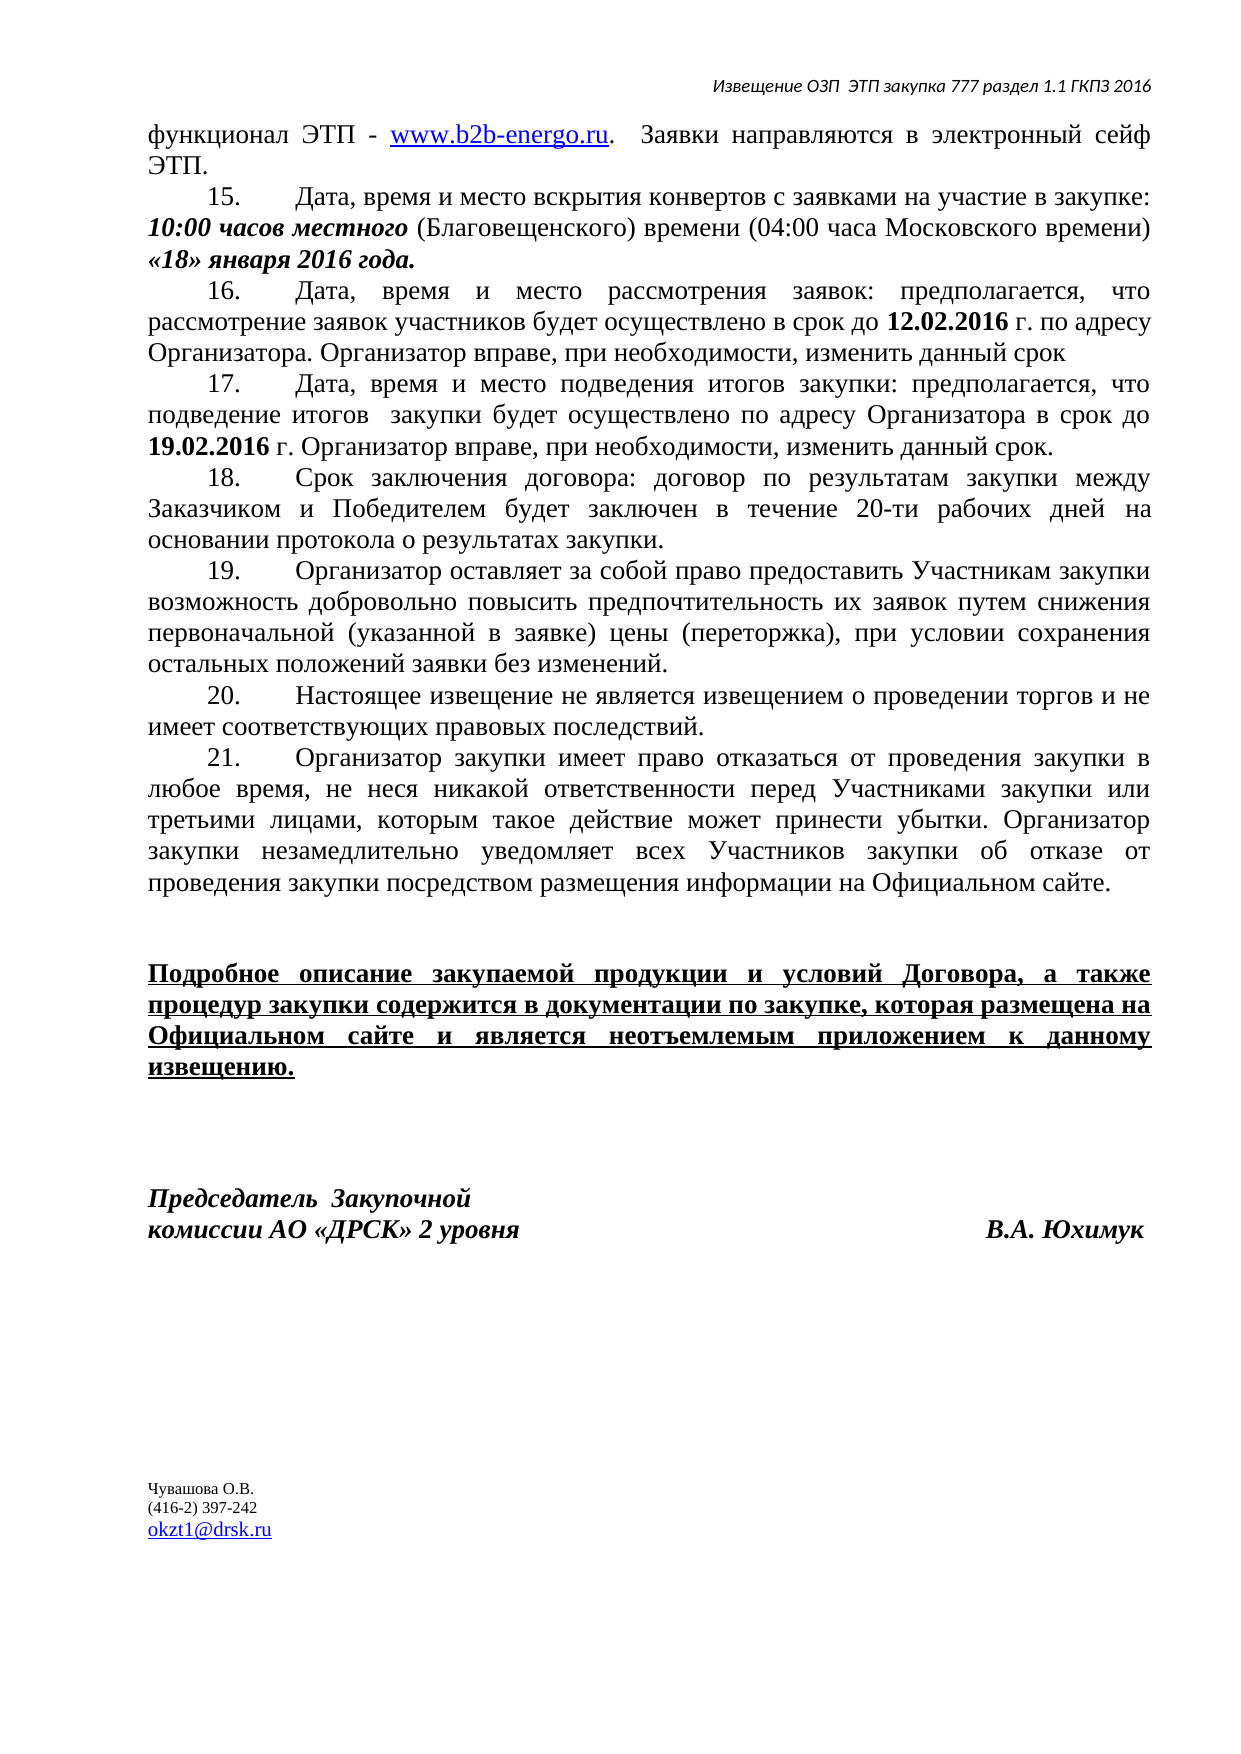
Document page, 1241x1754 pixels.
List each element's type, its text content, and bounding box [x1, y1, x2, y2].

text Председатель Закупочной [148, 1182, 1152, 1213]
list Организатор оставляет за собой право предоставить Участникам закупки возможность добровольно повысить предпочтительность их заявок путем снижения первоначальной (указанной в заявке) цены (переторжка), при условии сохранения остальных положений заявки без изменений. [148, 554, 1152, 679]
text Подробное описание закупаемой продукции и условий Договора, а также процедур закупки содержится в документации по закупке, которая размещена на Официальном сайте и является неотъемлемым приложением к данному извещению. [148, 985, 1152, 1015]
text Подробное описание закупаемой продукции и условий Договора, а также процедур закупки содержится в документации по закупке, которая размещена на Официальном сайте и является неотъемлемым приложением к данному извещению. [148, 1048, 1152, 1081]
text Подробное описание закупаемой продукции и условий Договора, а также процедур закупки содержится в документации по закупке, которая размещена на Официальном сайте и является неотъемлемым приложением к данному извещению. [148, 1016, 1152, 1046]
list Дата, время и место подведения итогов закупки: предполагается, что подведение итогов закупки будет осуществлено по адресу Организатора в срок до 19.02.2016 г. Организатор вправе, при необходимости, изменить данный срок. [148, 367, 1152, 461]
list Дата, время и место рассмотрения заявок: предполагается, что рассмотрение заявок участников будет осуществлено в срок до 12.02.2016 г. по адресу Организатора. Организатор вправе, при необходимости, изменить данный срок [148, 274, 1152, 367]
text комиссии АО «ДРСК» 2 уровня В.А. Юхимук [148, 1213, 1152, 1244]
list Срок заключения договора: договор по результатам закупки между Заказчиком и Победителем будет заключен в течение 20-ти рабочих дней на основании протокола о результатах закупки. [148, 461, 1152, 554]
text (416-2) 397-242 [148, 1498, 1152, 1517]
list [148, 118, 1152, 180]
list Настоящее извещение не является извещением о проведении торгов и не имеет соответствующих правовых последствий. [148, 679, 1152, 741]
text Чувашова О.В. [148, 1479, 1152, 1498]
list Организатор закупки имеет право отказаться от проведения закупки в любое время, не неся никакой ответственности перед Участниками закупки или третьими лицами, которым такое действие может принести убытки. Организатор закупки незамедлительно уведомляет всех Участников закупки об отказе от проведения закупки посредством размещения информации на Официальном сайте. [148, 741, 1152, 897]
list Дата, время и место вскрытия конвертов с заявками на участие в закупке: 10:00 часов местного (Благовещенского) времени (04:00 часа Московского времени) «18» января 2016 года. [148, 180, 1152, 274]
text okzt1@drsk.ru [148, 1517, 1152, 1541]
text Подробное описание закупаемой продукции и условий Договора, а также процедур закупки содержится в документации по закупке, которая размещена на Официальном сайте и является неотъемлемым приложением к данному извещению. [148, 957, 1152, 984]
